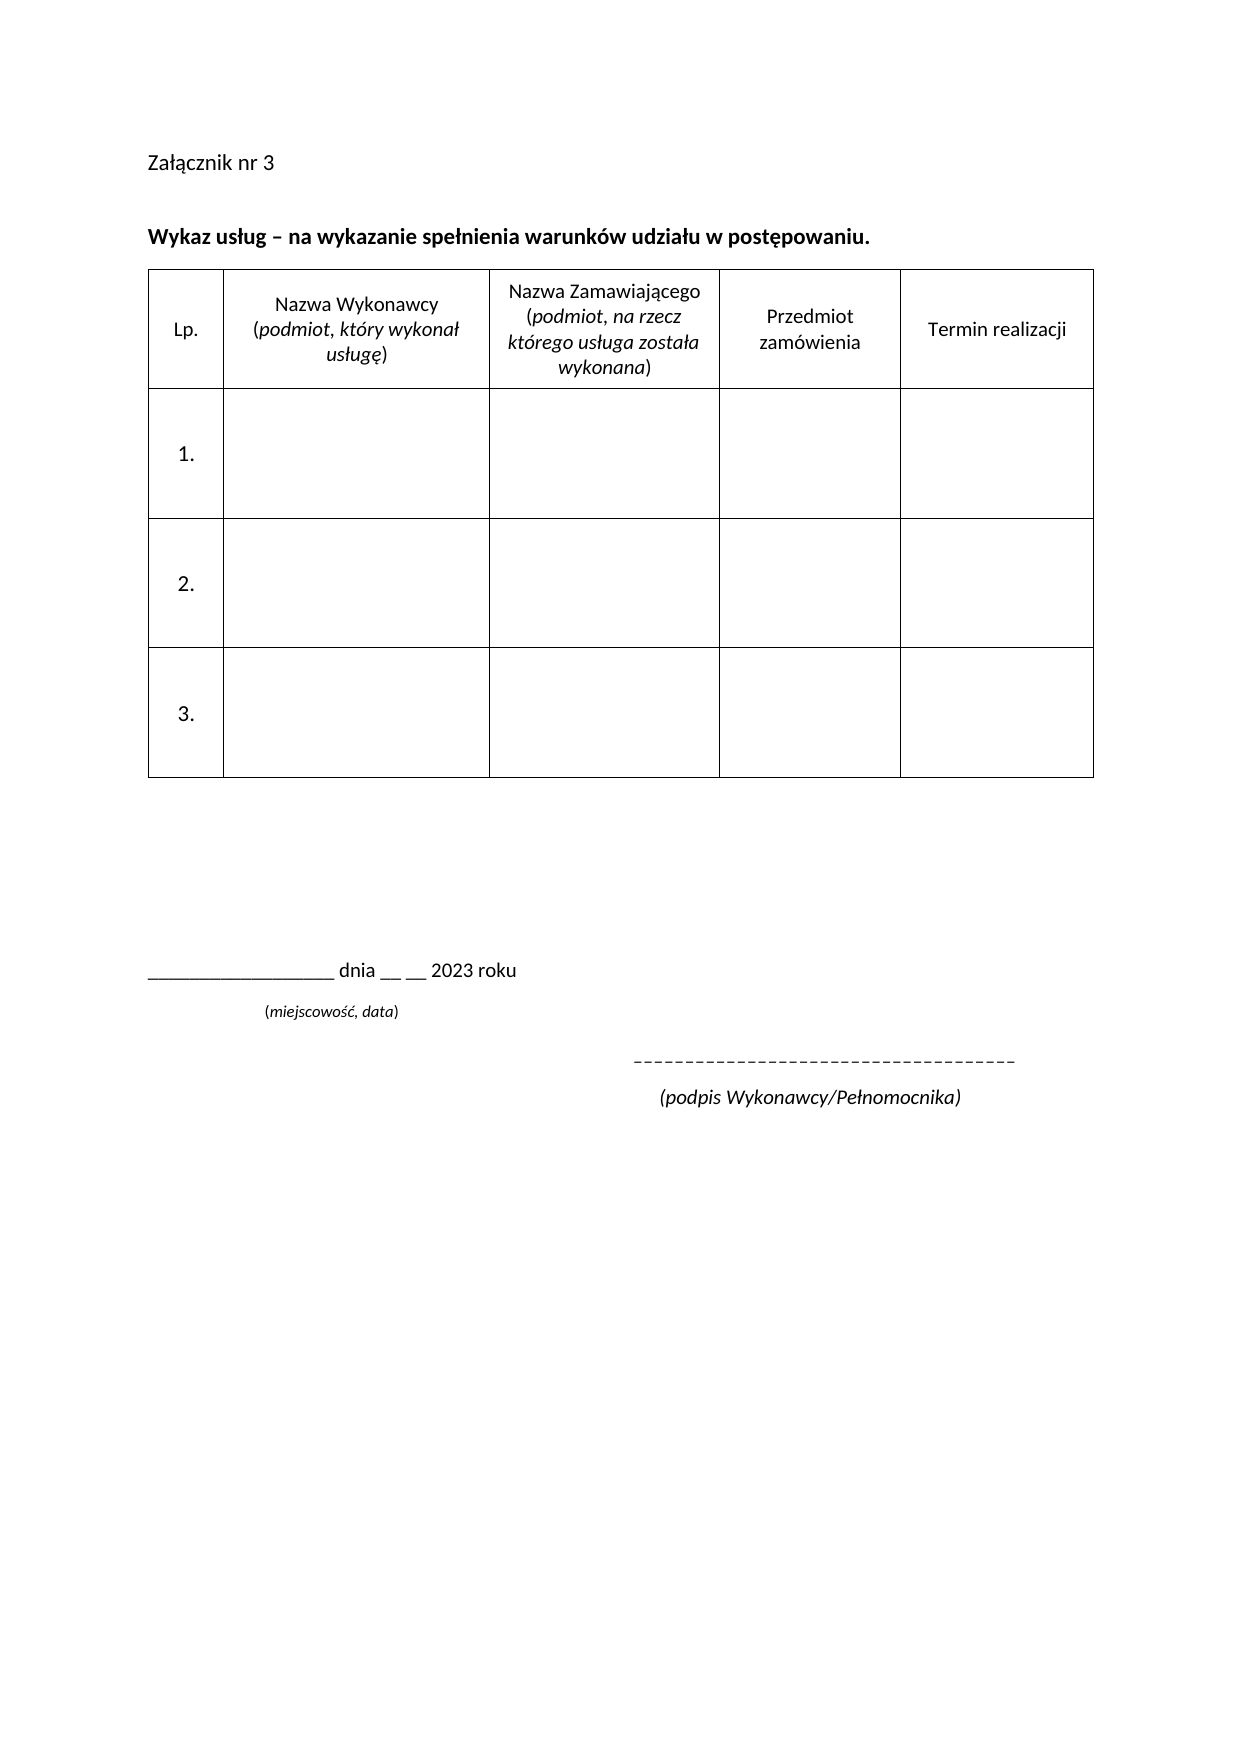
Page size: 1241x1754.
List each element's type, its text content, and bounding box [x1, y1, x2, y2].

text Załącznik nr 3 [148, 148, 1093, 176]
table_header Nazwa Zamawiającego (podmiot, na rzecz którego usługa została wykonana) [490, 270, 719, 387]
table_cell [720, 648, 900, 777]
table_cell [224, 389, 489, 517]
table_cell [224, 648, 489, 777]
table_cell [490, 519, 719, 647]
table_header Nazwa Wykonawcy (podmiot, który wykonał usługę) [224, 270, 489, 387]
table_cell [720, 389, 900, 517]
table_cell [490, 648, 719, 777]
table_cell [224, 519, 489, 647]
text _____________________________________ [148, 1040, 1093, 1065]
table_header Przedmiot zamówienia [720, 270, 900, 387]
table_header Lp. [149, 270, 223, 387]
table_cell 1. [149, 389, 223, 517]
text (podpis Wykonawcy/Pełnomocnika) [148, 1084, 1093, 1109]
table_header Termin realizacji [901, 270, 1093, 387]
table_cell [720, 519, 900, 647]
text __________________ dnia __ __ 2023 roku [148, 957, 1093, 983]
table_cell 3. [149, 648, 223, 777]
table_cell [901, 648, 1093, 777]
text Wykaz usług – na wykazanie spełnienia warunków udziału w postępowaniu. [148, 222, 1093, 251]
table_cell [490, 389, 719, 517]
table_cell [901, 519, 1093, 647]
table_cell 2. [149, 519, 223, 647]
table_cell [901, 389, 1093, 517]
text (miejscowość, data) [148, 1001, 1093, 1022]
